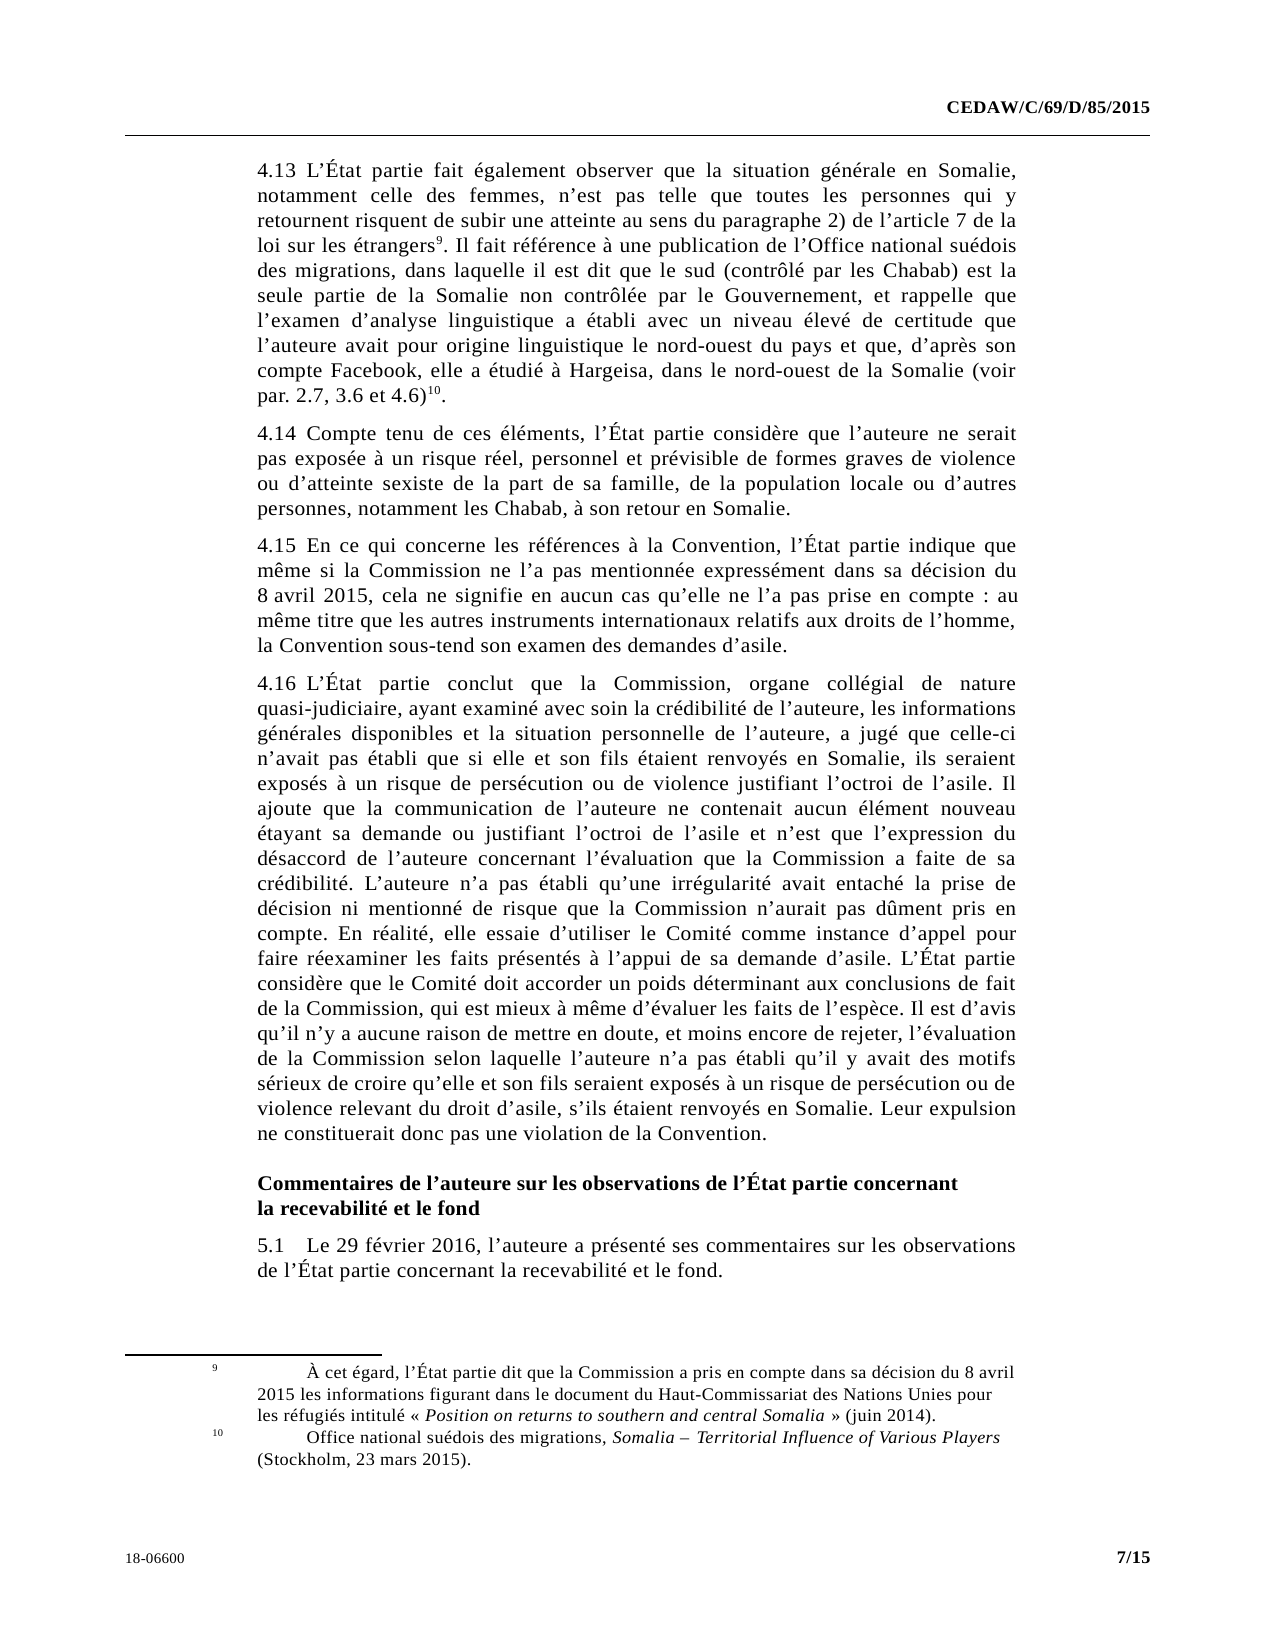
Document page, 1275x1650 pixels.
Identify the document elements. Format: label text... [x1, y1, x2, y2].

list L’État partie conclut que la Commission, organe collégial de nature quasi-judiciaire, ayant examiné avec soin la crédibilité de l’auteure, les informations générales disponibles et la situation personnelle de l’auteure, a jugé que celle-ci n’avait pas établi que si elle et son fils étaient renvoyés en Somalie, ils seraient exposés à un risque de persécution ou de violence justifiant l’octroi de l’asile. Il ajoute que la communication de l’auteure ne contenait aucun élément nouveau étayant sa demande ou justifiant l’octroi de l’asile et n’est que l’expression du désaccord de l’auteure concernant l’évaluation que la Commission a faite de sa crédibilité. L’auteure n’a pas établi qu’une irrégularité avait entaché la prise de décision ni mentionné de risque que la Commission n’aurait pas dûment pris en compte. En réalité, elle essaie d’utiliser le Comité comme instance d’appel pour faire réexaminer les faits présentés à l’appui de sa demande d’asile. L’État partie considère que le Comité doit accorder un poids déterminant aux conclusions de fait de la Commission, qui est mieux à même d’évaluer les faits de l’espèce. Il est d’avis qu’il n’y a aucune raison de mettre en doute, et moins encore de rejeter, l’évaluation de la Commission selon laquelle l’auteure n’a pas établi qu’il y avait des motifs sérieux de croire qu’elle et son fils seraient exposés à un risque de persécution ou de violence relevant du droit d’asile, s’ils étaient renvoyés en Somalie. Leur expulsion ne constituerait donc pas une violation de la Convention. [257, 670, 1018, 1145]
list Le 29 février 2016, l’auteure a présenté ses commentaires sur les observations de l’État partie concernant la recevabilité et le fond. [257, 1232, 1018, 1282]
list Compte tenu de ces éléments, l’État partie considère que l’auteure ne serait pas exposée à un risque réel, personnel et prévisible de formes graves de violence ou d’atteinte sexiste de la part de sa famille, de la population locale ou d’autres personnes, notamment les Chabab, à son retour en Somalie. [257, 420, 1018, 520]
list L’État partie fait également observer que la situation générale en Somalie, notamment celle des femmes, n’est pas telle que toutes les personnes qui y retournent risquent de subir une atteinte au sens du paragraphe 2) de l’article 7 de la loi sur les étrangers. Il fait référence à une publication de l’Office national suédois des migrations, dans laquelle il est dit que le sud (contrôlé par les Chabab) est la seule partie de la Somalie non contrôlée par le Gouvernement, et rappelle que l’examen d’analyse linguistique a établi avec un niveau élevé de certitude que l’auteure avait pour origine linguistique le nord-ouest du pays et que, d’après son compte Facebook, elle a étudié à Hargeisa, dans le nord-ouest de la Somalie (voir par. 2.7, 3.6 et 4.6). [257, 157, 1018, 407]
list En ce qui concerne les références à la Convention, l’État partie indique que même si la Commission ne l’a pas mentionnée expressément dans sa décision du 8 avril 2015, cela ne signifie en aucun cas qu’elle ne l’a pas prise en compte : au même titre que les autres instruments internationaux relatifs aux droits de l’homme, la Convention sous-tend son examen des demandes d’asile. [257, 532, 1018, 657]
text Commentaires de l’auteure sur les observations de l’État partie concernant la recevabilité et le fond [125, 1170, 1019, 1220]
